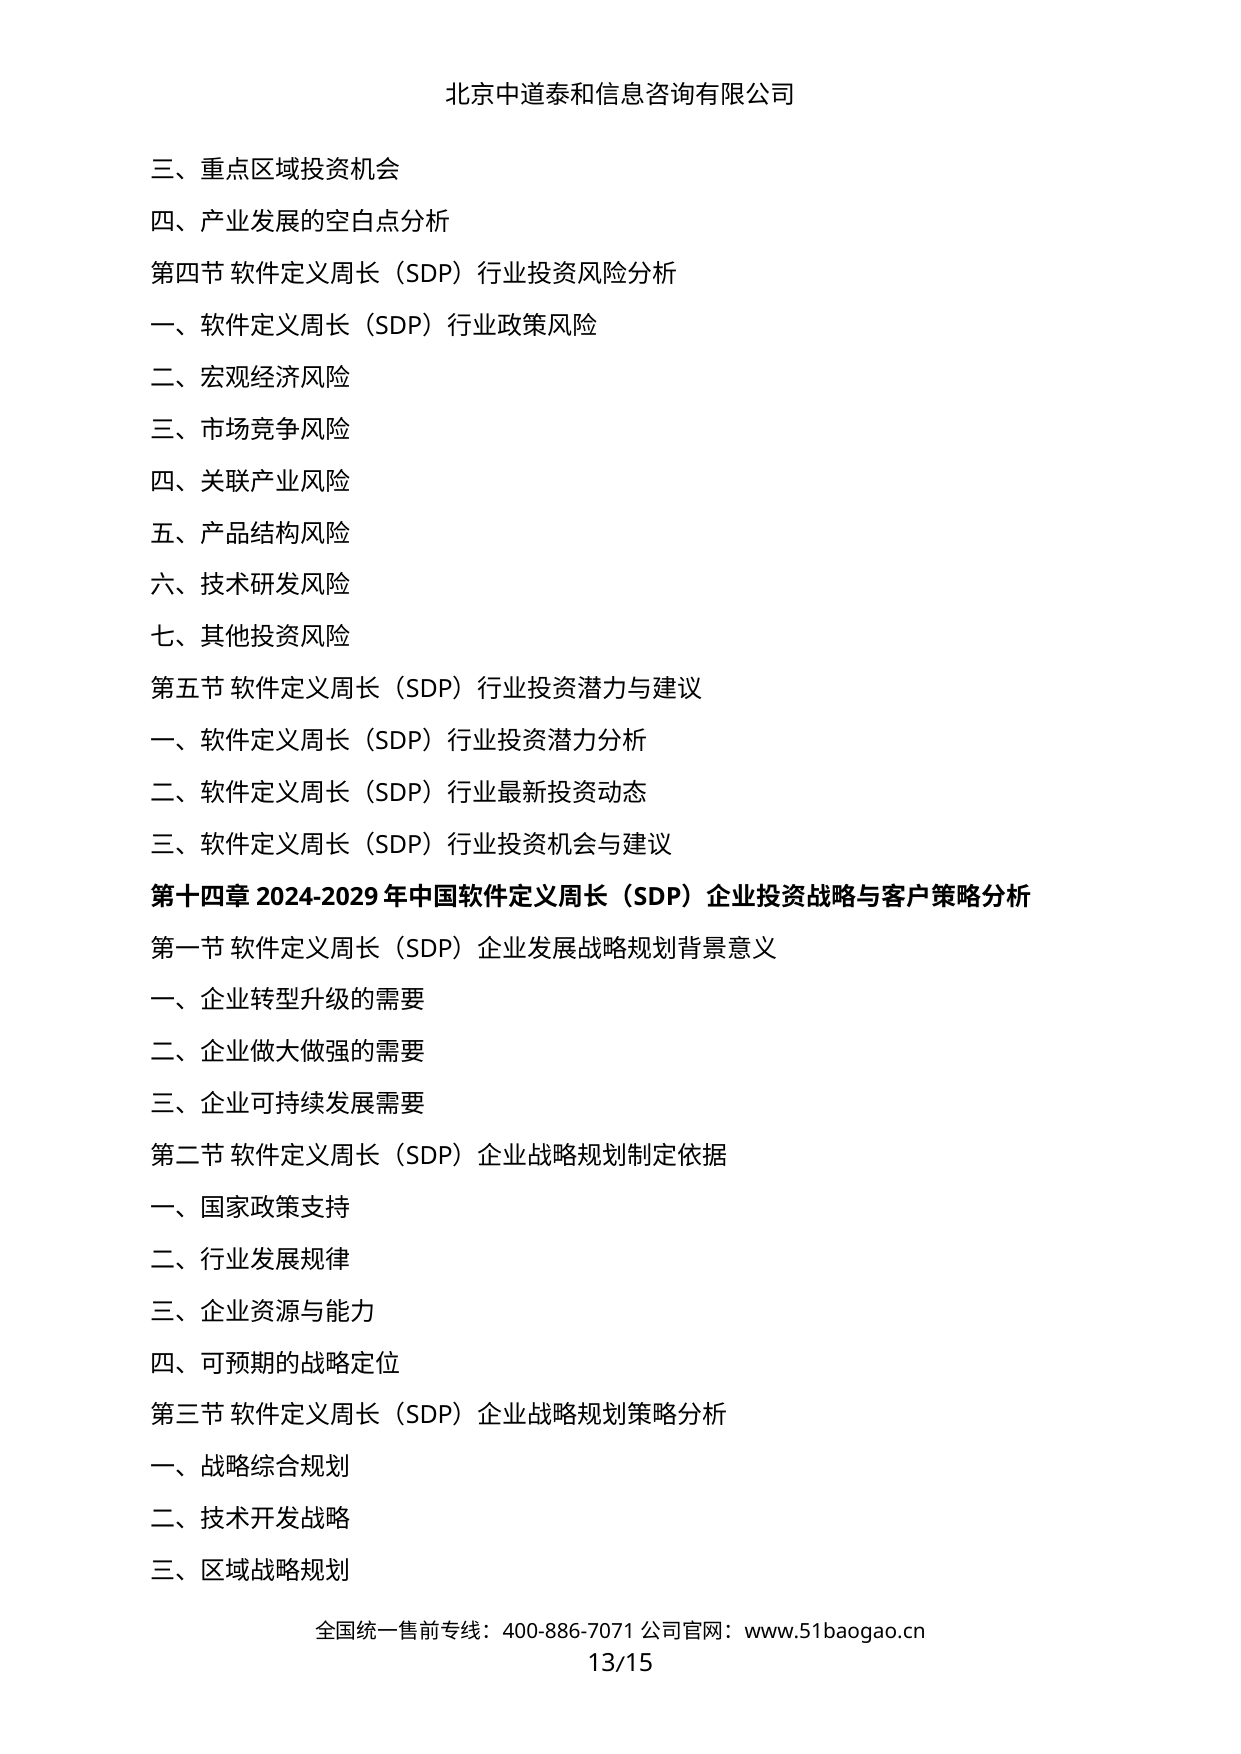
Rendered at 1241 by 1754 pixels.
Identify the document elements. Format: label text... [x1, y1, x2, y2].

text 三、企业可持续发展需要 [150, 1084, 1090, 1120]
text 六、技术研发风险 [150, 565, 1090, 601]
text 第十四章 2024-2029年中国软件定义周长（SDP）企业投资战略与客户策略分析 [150, 876, 1090, 912]
text 三、企业资源与能力 [150, 1291, 1090, 1327]
text 一、战略综合规划 [150, 1447, 1090, 1483]
text 第三节 软件定义周长（SDP）企业战略规划策略分析 [150, 1395, 1090, 1431]
text 第二节 软件定义周长（SDP）企业战略规划制定依据 [150, 1136, 1090, 1172]
text 五、产品结构风险 [150, 513, 1090, 549]
text 七、其他投资风险 [150, 617, 1090, 653]
text 三、软件定义周长（SDP）行业投资机会与建议 [150, 824, 1090, 861]
text 第四节 软件定义周长（SDP）行业投资风险分析 [150, 254, 1090, 290]
text 三、区域战略规划 [150, 1551, 1090, 1587]
text 一、软件定义周长（SDP）行业投资潜力分析 [150, 721, 1090, 757]
text 二、行业发展规律 [150, 1239, 1090, 1276]
text 二、企业做大做强的需要 [150, 1032, 1090, 1068]
text 四、产业发展的空白点分析 [150, 202, 1090, 238]
text 第一节 软件定义周长（SDP）企业发展战略规划背景意义 [150, 928, 1090, 964]
text 三、重点区域投资机会 [150, 150, 1090, 186]
text 二、软件定义周长（SDP）行业最新投资动态 [150, 772, 1090, 809]
text 第五节 软件定义周长（SDP）行业投资潜力与建议 [150, 669, 1090, 705]
text 一、软件定义周长（SDP）行业政策风险 [150, 306, 1090, 342]
text 一、国家政策支持 [150, 1187, 1090, 1224]
text 一、企业转型升级的需要 [150, 980, 1090, 1016]
text 二、技术开发战略 [150, 1499, 1090, 1535]
text 二、宏观经济风险 [150, 357, 1090, 394]
text 四、可预期的战略定位 [150, 1343, 1090, 1379]
text 三、市场竞争风险 [150, 409, 1090, 446]
text 四、关联产业风险 [150, 461, 1090, 497]
